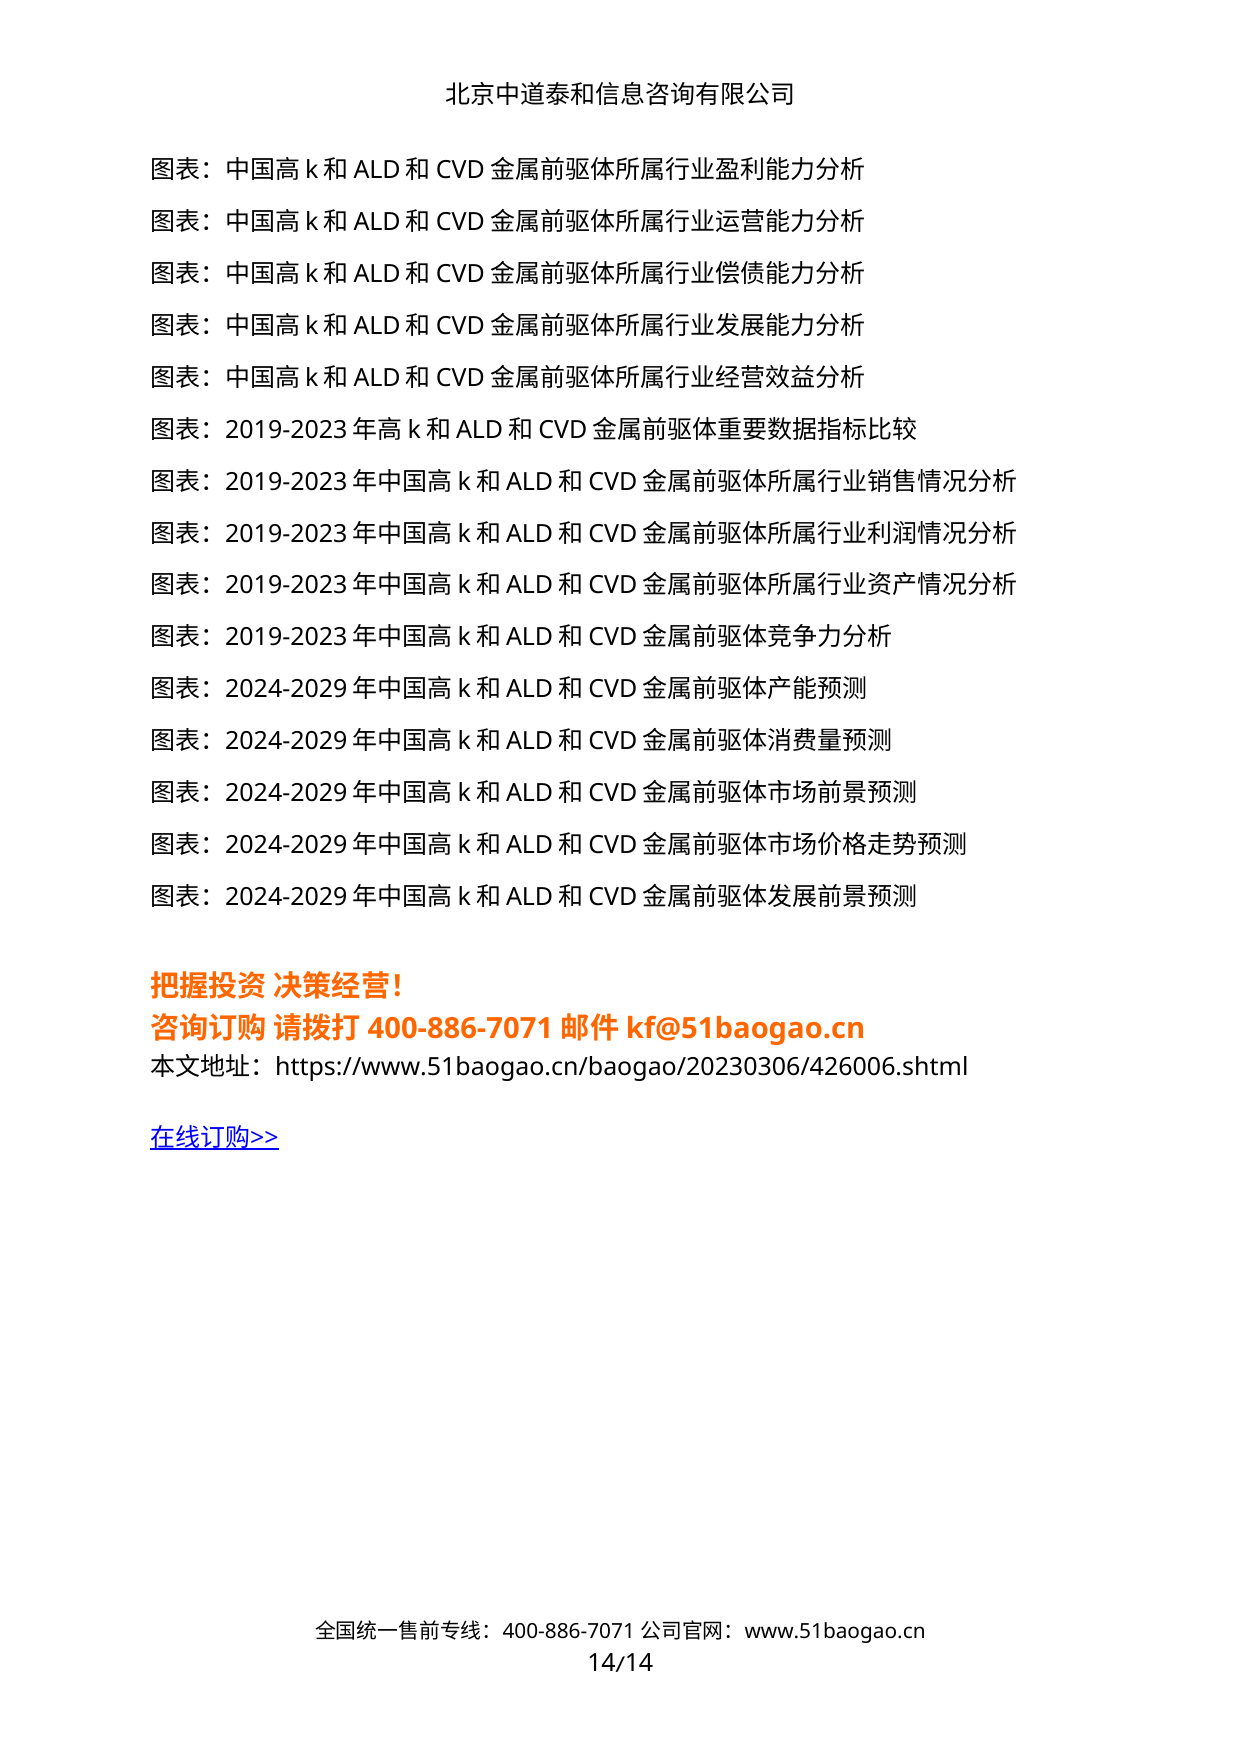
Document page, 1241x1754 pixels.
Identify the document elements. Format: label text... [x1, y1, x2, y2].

text 在线订购>> [150, 1083, 1090, 1153]
text 图表：2024-2029年中国高k和ALD和CVD金属前驱体发展前景预测 [150, 876, 1090, 912]
text 图表：2019-2023年中国高k和ALD和CVD金属前驱体所属行业利润情况分析 [150, 513, 1090, 549]
text 图表：2019-2023年中国高k和ALD和CVD金属前驱体所属行业资产情况分析 [150, 565, 1090, 601]
text 图表：中国高k和ALD和CVD金属前驱体所属行业经营效益分析 [150, 357, 1090, 394]
text 图表：2019-2023年高k和ALD和CVD金属前驱体重要数据指标比较 [150, 409, 1090, 446]
text 图表：中国高k和ALD和CVD金属前驱体所属行业运营能力分析 [150, 202, 1090, 238]
text 图表：2019-2023年中国高k和ALD和CVD金属前驱体竞争力分析 [150, 617, 1090, 653]
text 图表：中国高k和ALD和CVD金属前驱体所属行业偿债能力分析 [150, 254, 1090, 290]
text 图表：中国高k和ALD和CVD金属前驱体所属行业盈利能力分析 [150, 150, 1090, 186]
text 图表：2019-2023年中国高k和ALD和CVD金属前驱体所属行业销售情况分析 [150, 461, 1090, 497]
text 图表：2024-2029年中国高k和ALD和CVD金属前驱体市场价格走势预测 [150, 824, 1090, 861]
text 图表：2024-2029年中国高k和ALD和CVD金属前驱体产能预测 [150, 669, 1090, 705]
text 图表：中国高k和ALD和CVD金属前驱体所属行业发展能力分析 [150, 306, 1090, 342]
text 把握投资 决策经营！咨询订购 请拨打 400-886-7071 邮件 kf@51baogao.cn本文地址：https://www.51baogao.cn/baogao/20230306/426006.shtml [150, 928, 1090, 1083]
text 图表：2024-2029年中国高k和ALD和CVD金属前驱体消费量预测 [150, 721, 1090, 757]
text 图表：2024-2029年中国高k和ALD和CVD金属前驱体市场前景预测 [150, 772, 1090, 809]
